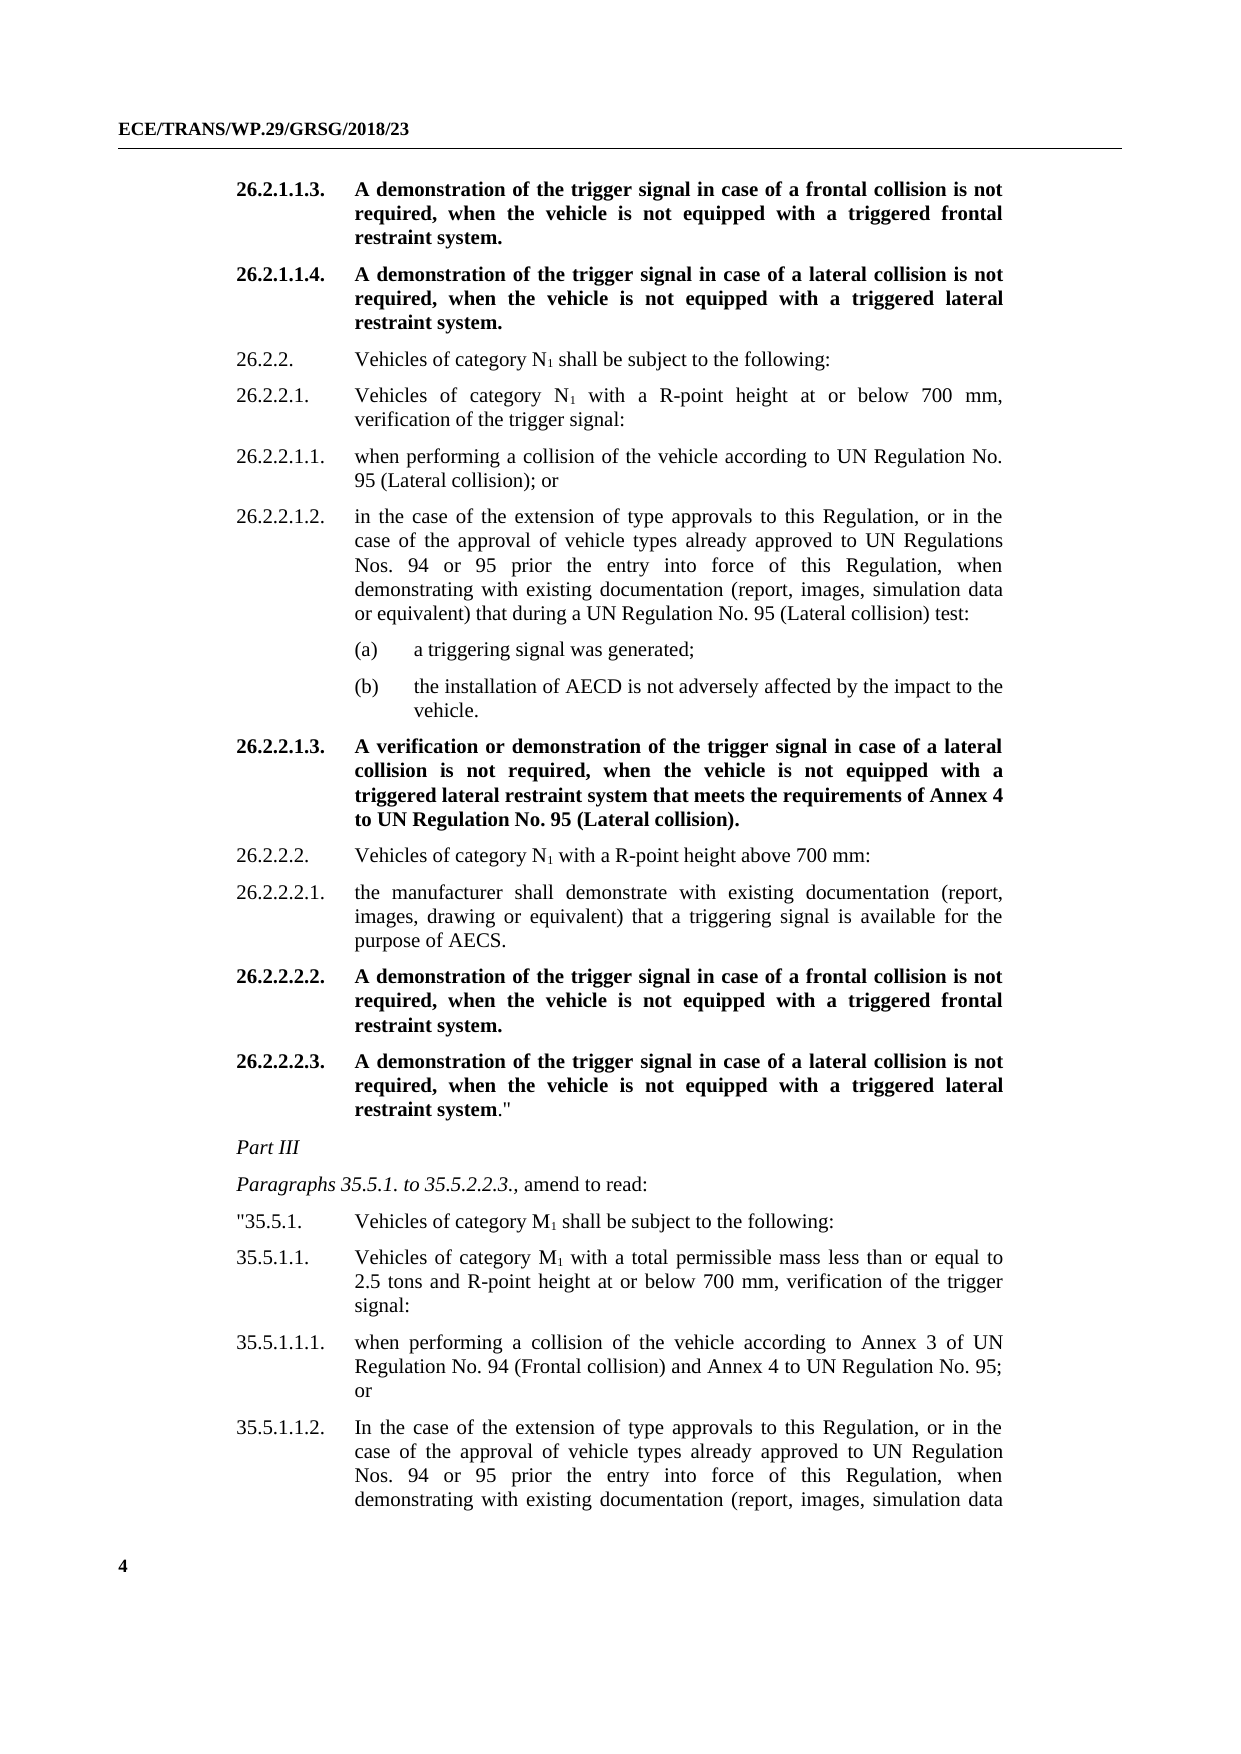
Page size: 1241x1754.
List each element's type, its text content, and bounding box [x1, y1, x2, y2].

text 26.2.2.1. Vehicles of category N1 with a R-point height at or below 700 mm, verification of the trigger signal: [236, 383, 1004, 431]
text 26.2.2.2. Vehicles of category N1 with a R-point height above 700 mm: [236, 843, 1004, 867]
text 26.2.1.1.4. A demonstration of the trigger signal in case of a lateral collision is not required, when the vehicle is not equipped with a triggered lateral restraint system. [236, 262, 1004, 334]
text 35.5.1.1. Vehicles of category M1 with a total permissible mass less than or equal to 2.5 tons and R-point height at or below 700 mm, verification of the trigger signal: [236, 1245, 1004, 1317]
text 26.2.1.1.3. A demonstration of the trigger signal in case of a frontal collision is not required, when the vehicle is not equipped with a triggered frontal restraint system. [236, 177, 1004, 249]
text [236, 1415, 1004, 1511]
text 26.2.2. Vehicles of category N1 shall be subject to the following: [236, 347, 1004, 371]
text 26.2.2.1.3. A verification or demonstration of the trigger signal in case of a lateral collision is not required, when the vehicle is not equipped with a triggered lateral restraint system that meets the requirements of Annex 4 to UN Regulation No. 95 (Lateral collision). [236, 734, 1004, 831]
text 26.2.2.1.1. when performing a collision of the vehicle according to UN Regulation No. 95 (Lateral collision); or [236, 444, 1004, 492]
text (a) a triggering signal was generated; [236, 637, 1004, 661]
text 26.2.2.2.2. A demonstration of the trigger signal in case of a frontal collision is not required, when the vehicle is not equipped with a triggered frontal restraint system. [236, 964, 1004, 1037]
text 35.5.1.1.1. when performing a collision of the vehicle according to Annex 3 of UN Regulation No. 94 (Frontal collision) and Annex 4 to UN Regulation No. 95; or [236, 1330, 1004, 1402]
text 26.2.2.2.3. A demonstration of the trigger signal in case of a lateral collision is not required, when the vehicle is not equipped with a triggered lateral restraint system." [236, 1049, 1004, 1121]
text "35.5.1. Vehicles of category M1 shall be subject to the following: [236, 1209, 1004, 1233]
text Paragraphs 35.5.1. to 35.5.2.2.3., amend to read: [236, 1171, 1004, 1196]
text (b) the installation of AECD is not adversely affected by the impact to the vehicle. [236, 674, 1004, 722]
text Part III [236, 1134, 1004, 1159]
text 26.2.2.2.1. the manufacturer shall demonstrate with existing documentation (report, images, drawing or equivalent) that a triggering signal is available for the purpose of AECS. [236, 880, 1004, 952]
text 26.2.2.1.2. in the case of the extension of type approvals to this Regulation, or in the case of the approval of vehicle types already approved to UN Regulations Nos. 94 or 95 prior the entry into force of this Regulation, when demonstrating with existing documentation (report, images, simulation data or equivalent) that during a UN Regulation No. 95 (Lateral collision) test: [236, 504, 1004, 625]
